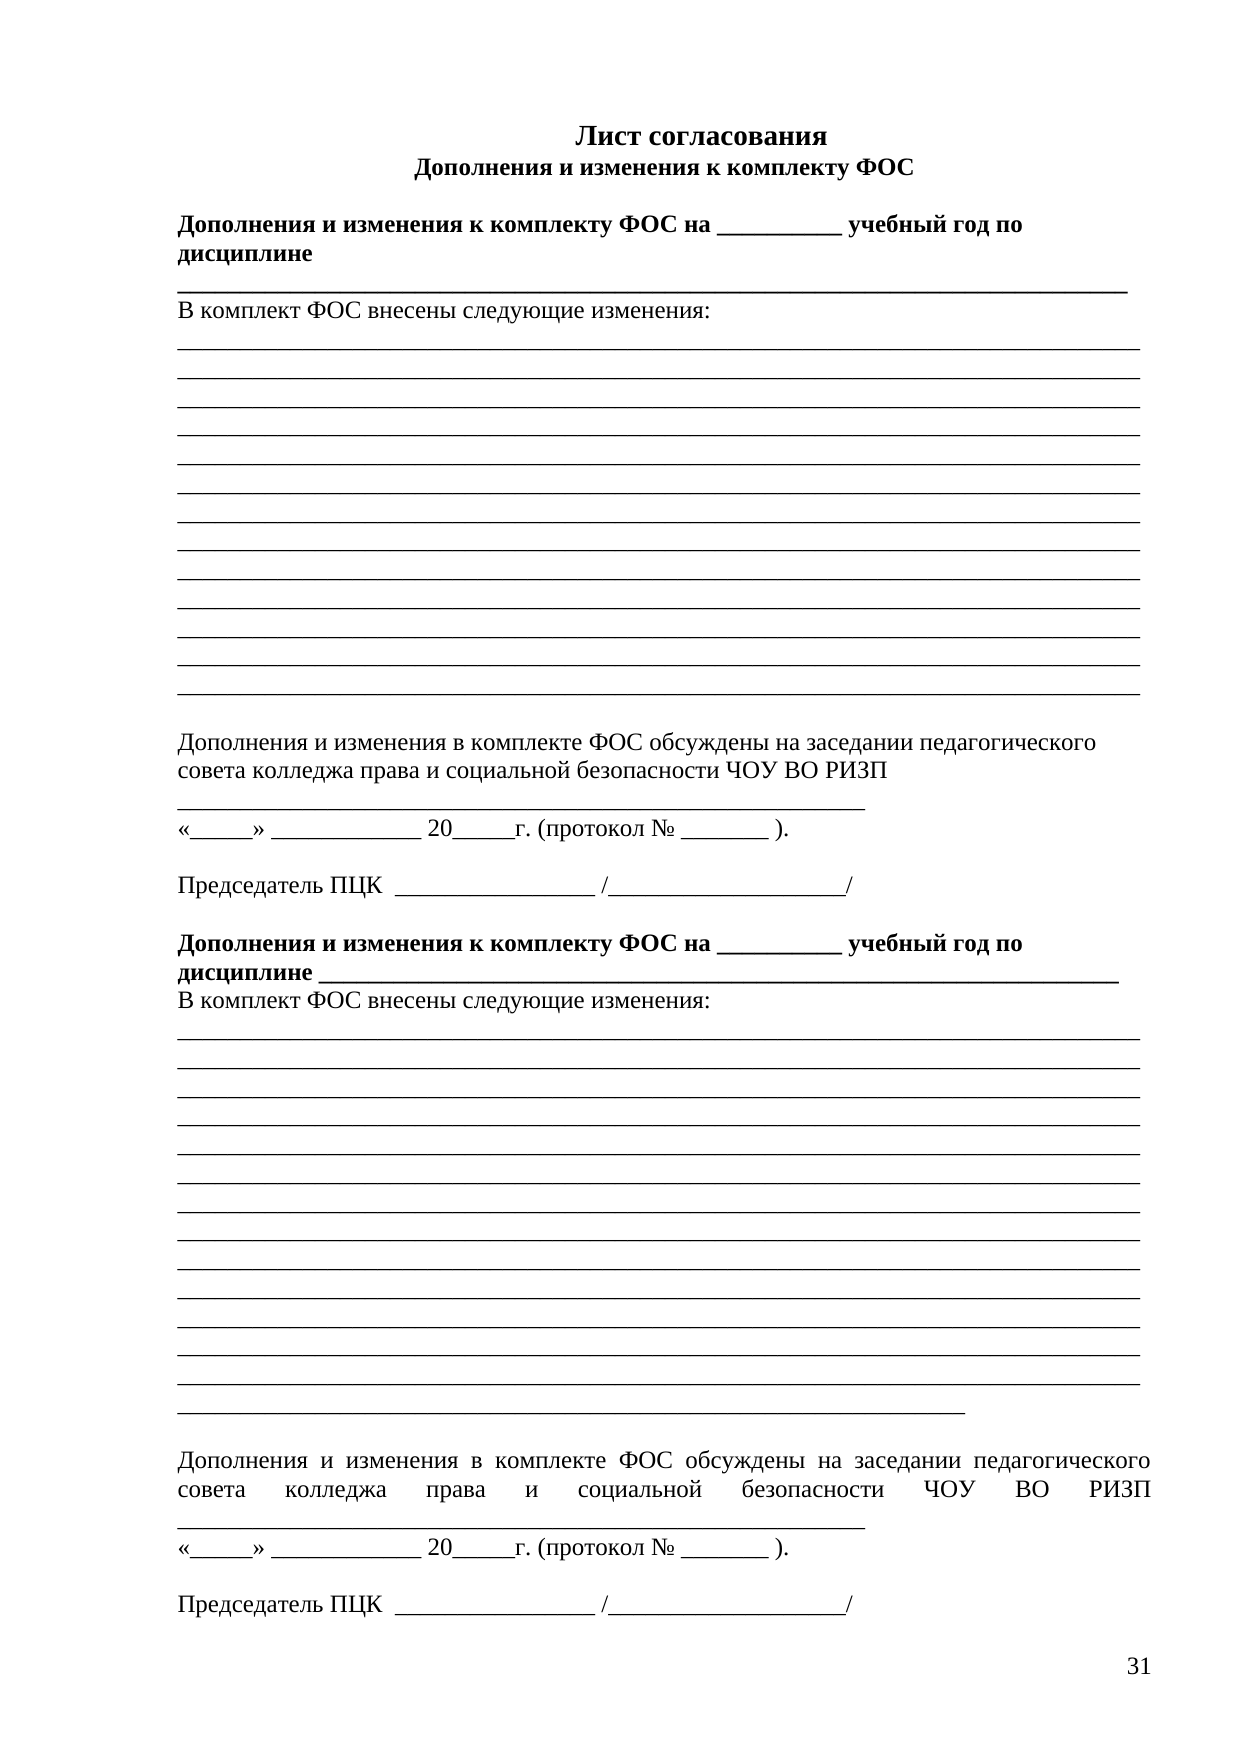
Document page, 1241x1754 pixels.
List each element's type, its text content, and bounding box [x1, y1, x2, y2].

text Лист согласования [177, 118, 1152, 152]
text В комплект ФОС внесены следующие изменения: [177, 985, 1152, 1014]
text Председатель ПЦК ________________ /___________________/ [177, 1589, 1152, 1618]
text ________________________________________________________________________________________________________________________________________________________________________________________________________________________________________________________________________________________________________________________________________________________________________________________________________________________________________________________________________________________________________________________________________________________________________________________________________________________________________________________________________________________________________________________________________________________________________________________________________________________________________________________________________________________________________________________________________________________________________________________________________________________________________________________________________________________________________ [177, 1014, 1152, 1417]
text Дополнения и изменения в комплекте ФОС обсуждены на заседании педагогического совета колледжа права и социальной безопасности ЧОУ ВО РИЗП _______________________________________________________ [177, 1445, 1152, 1532]
text Дополнения и изменения к комплекту ФОС на __________ учебный год по дисциплине ________________________________________________________________ [177, 928, 1152, 985]
text В комплект ФОС внесены следующие изменения: [177, 295, 1152, 324]
text Председатель ПЦК ________________ /___________________/ [177, 870, 1152, 899]
text Дополнения и изменения к комплекту ФОС на __________ учебный год по дисциплине ____________________________________________________________________________ [177, 209, 1152, 295]
text _________________________________________________________________________________________________________________________________________________________________________________________________________________________________________________________________________________________________________________________________________________________________________________________________________________________________________________________________________________________________________________________________________________________________________________________________________________________________________________________________________________________________________________________________________________________________________________________________________________________________________________________________________________________________________________________________________________________________________________________________________________________________________ [177, 324, 1152, 698]
text «_____» ____________ 20_____г. (протокол № _______ ). [177, 813, 1152, 842]
text «_____» ____________ 20_____г. (протокол № _______ ). [177, 1532, 1152, 1560]
text Дополнения и изменения к комплекту ФОС [177, 152, 1152, 180]
text Дополнения и изменения в комплекте ФОС обсуждены на заседании педагогического совета колледжа права и социальной безопасности ЧОУ ВО РИЗП _______________________________________________________ [177, 727, 1152, 813]
